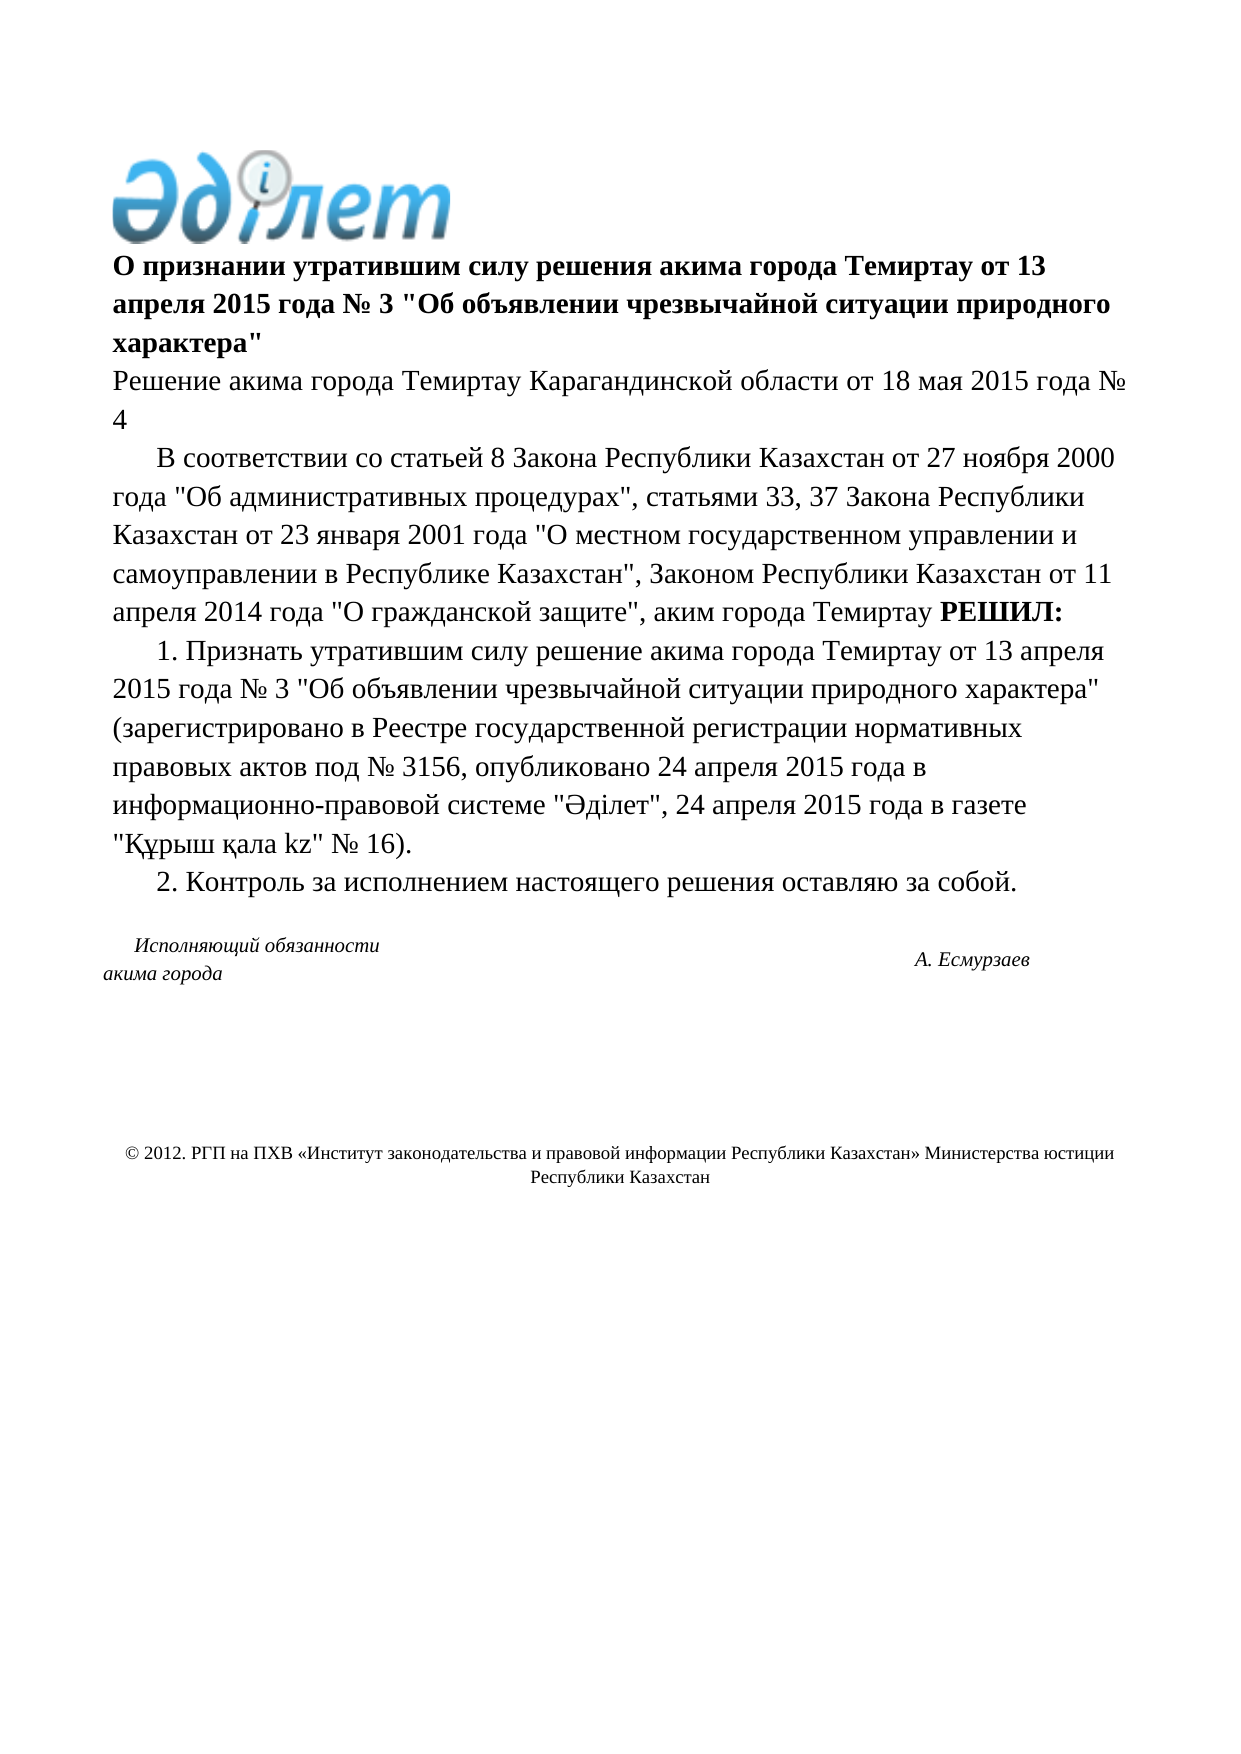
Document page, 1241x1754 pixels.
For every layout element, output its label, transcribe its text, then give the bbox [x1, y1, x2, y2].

picture [112, 150, 451, 244]
table_header А. Есмурзаев [913, 932, 1240, 991]
text О признании утратившим силу решения акима города Темиртау от 13 апреля 2015 года № 3 "Об объявлении чрезвычайной ситуации природного характера" [112, 248, 1128, 358]
text В соответствии со статьей 8 Закона Республики Казахстан от 27 ноября 2000 года "Об административных процедурах", статьями 33, 37 Закона Республики Казахстан от 23 января 2001 года "О местном государственном управлении и самоуправлении в Республике Казахстан", Законом Республики Казахстан от 11 апреля 2014 года "О гражданской защите", аким города Темиртау РЕШИЛ: 1. Признать утратившим силу решение акима города Темиртау от 13 апреля 2015 года № 3 "Об объявлении чрезвычайной ситуации природного характера" (зарегистрировано в Реестре государственной регистрации нормативных правовых актов под № 3156, опубликовано 24 апреля 2015 года в информационно-правовой системе "Әділет", 24 апреля 2015 года в газете "Құрыш қала kz" № 16). 2. Контроль за исполнением настоящего решения оставляю за собой. [112, 440, 1128, 928]
text © 2012. РГП на ПХВ «Институт законодательства и правовой информации Республики Казахстан» Министерства юстиции Республики Казахстан [112, 1142, 1128, 1188]
table_header Исполняющий обязанности акима города [101, 932, 913, 991]
text Решение акима города Темиртау Карагандинской области от 18 мая 2015 года № 4 [112, 363, 1128, 435]
